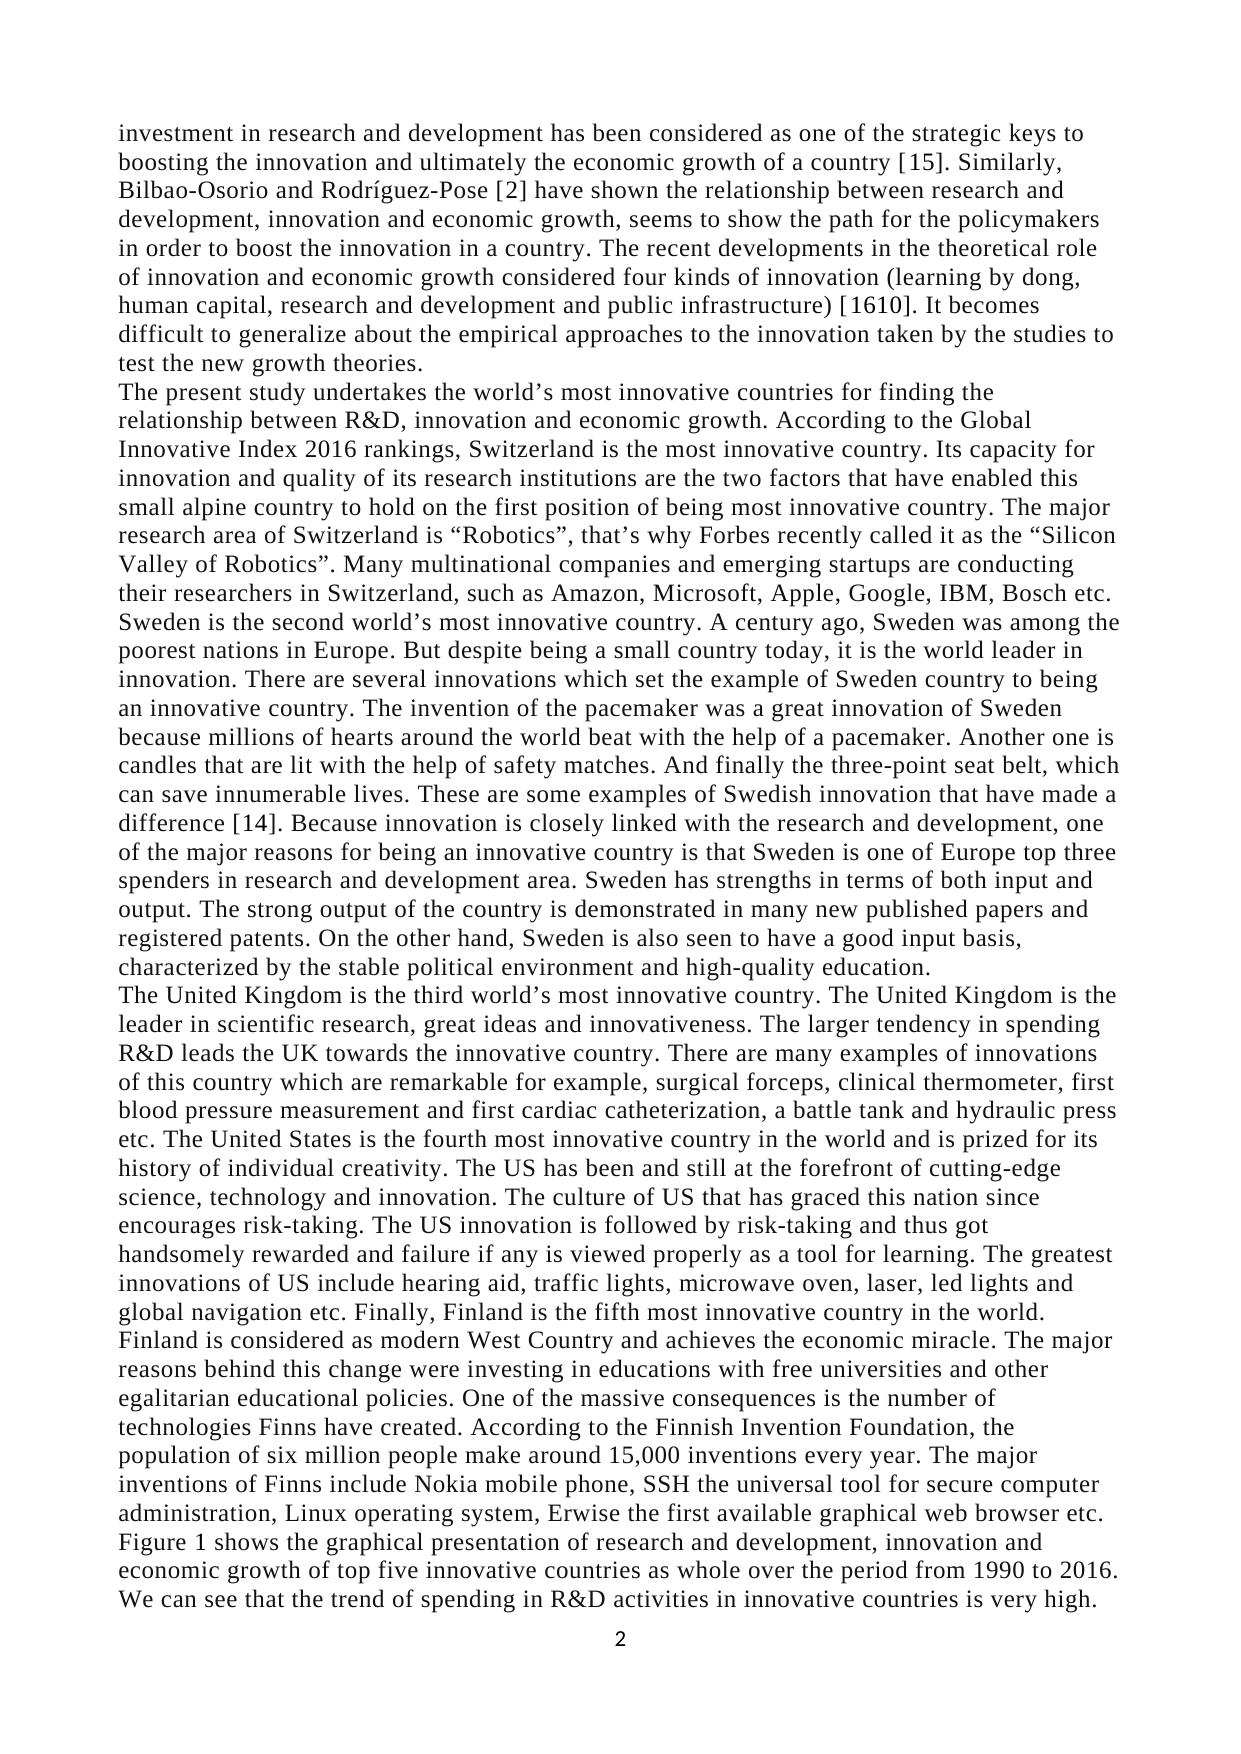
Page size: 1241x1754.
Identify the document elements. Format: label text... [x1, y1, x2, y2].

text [118, 118, 1122, 377]
text The present study undertakes the world’s most innovative countries for finding the relationship between R&D, innovation and economic growth. According to the Global Innovative Index 2016 rankings, Switzerland is the most innovative country. Its capacity for innovation and quality of its research institutions are the two factors that have enabled this small alpine country to hold on the first position of being most innovative country. The major research area of Switzerland is “Robotics”, that’s why Forbes recently called it as the “Silicon Valley of Robotics”. Many multinational companies and emerging startups are conducting their researchers in Switzerland, such as Amazon, Microsoft, Apple, Google, IBM, Bosch etc. [118, 377, 1122, 607]
text Sweden is the second world’s most innovative country. A century ago, Sweden was among the poorest nations in Europe. But despite being a small country today, it is the world leader in innovation. There are several innovations which set the example of Sweden country to being an innovative country. The invention of the pacemaker was a great innovation of Sweden because millions of hearts around the world beat with the help of a pacemaker. Another one is candles that are lit with the help of safety matches. And finally the three-point seat belt, which can save innumerable lives. These are some examples of Swedish innovation that have made a difference [14]. Because innovation is closely linked with the research and development, one of the major reasons for being an innovative country is that Sweden is one of Europe top three spenders in research and development area. Sweden has strengths in terms of both input and output. The strong output of the country is demonstrated in many new published papers and registered patents. On the other hand, Sweden is also seen to have a good input basis, characterized by the stable political environment and high-quality education. [118, 607, 1122, 981]
text The United Kingdom is the third world’s most innovative country. The United Kingdom is the leader in scientific research, great ideas and innovativeness. The larger tendency in spending R&D leads the UK towards the innovative country. There are many examples of innovations of this country which are remarkable for example, surgical forceps, clinical thermometer, first blood pressure measurement and first cardiac catheterization, a battle tank and hydraulic press etc. The United States is the fourth most innovative country in the world and is prized for its history of individual creativity. The US has been and still at the forefront of cutting-edge science, technology and innovation. The culture of US that has graced this nation since encourages risk-taking. The US innovation is followed by risk-taking and thus got handsomely rewarded and failure if any is viewed properly as a tool for learning. The greatest innovations of US include hearing aid, traffic lights, microwave oven, laser, led lights and global navigation etc. Finally, Finland is the fifth most innovative country in the world. Finland is considered as modern West Country and achieves the economic miracle. The major reasons behind this change were investing in educations with free universities and other egalitarian educational policies. One of the massive consequences is the number of technologies Finns have created. According to the Finnish Invention Foundation, the population of six million people make around 15,000 inventions every year. The major inventions of Finns include Nokia mobile phone, SSH the universal tool for secure computer administration, Linux operating system, Erwise the first available graphical web browser etc. [118, 981, 1122, 1527]
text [118, 1527, 1122, 1613]
